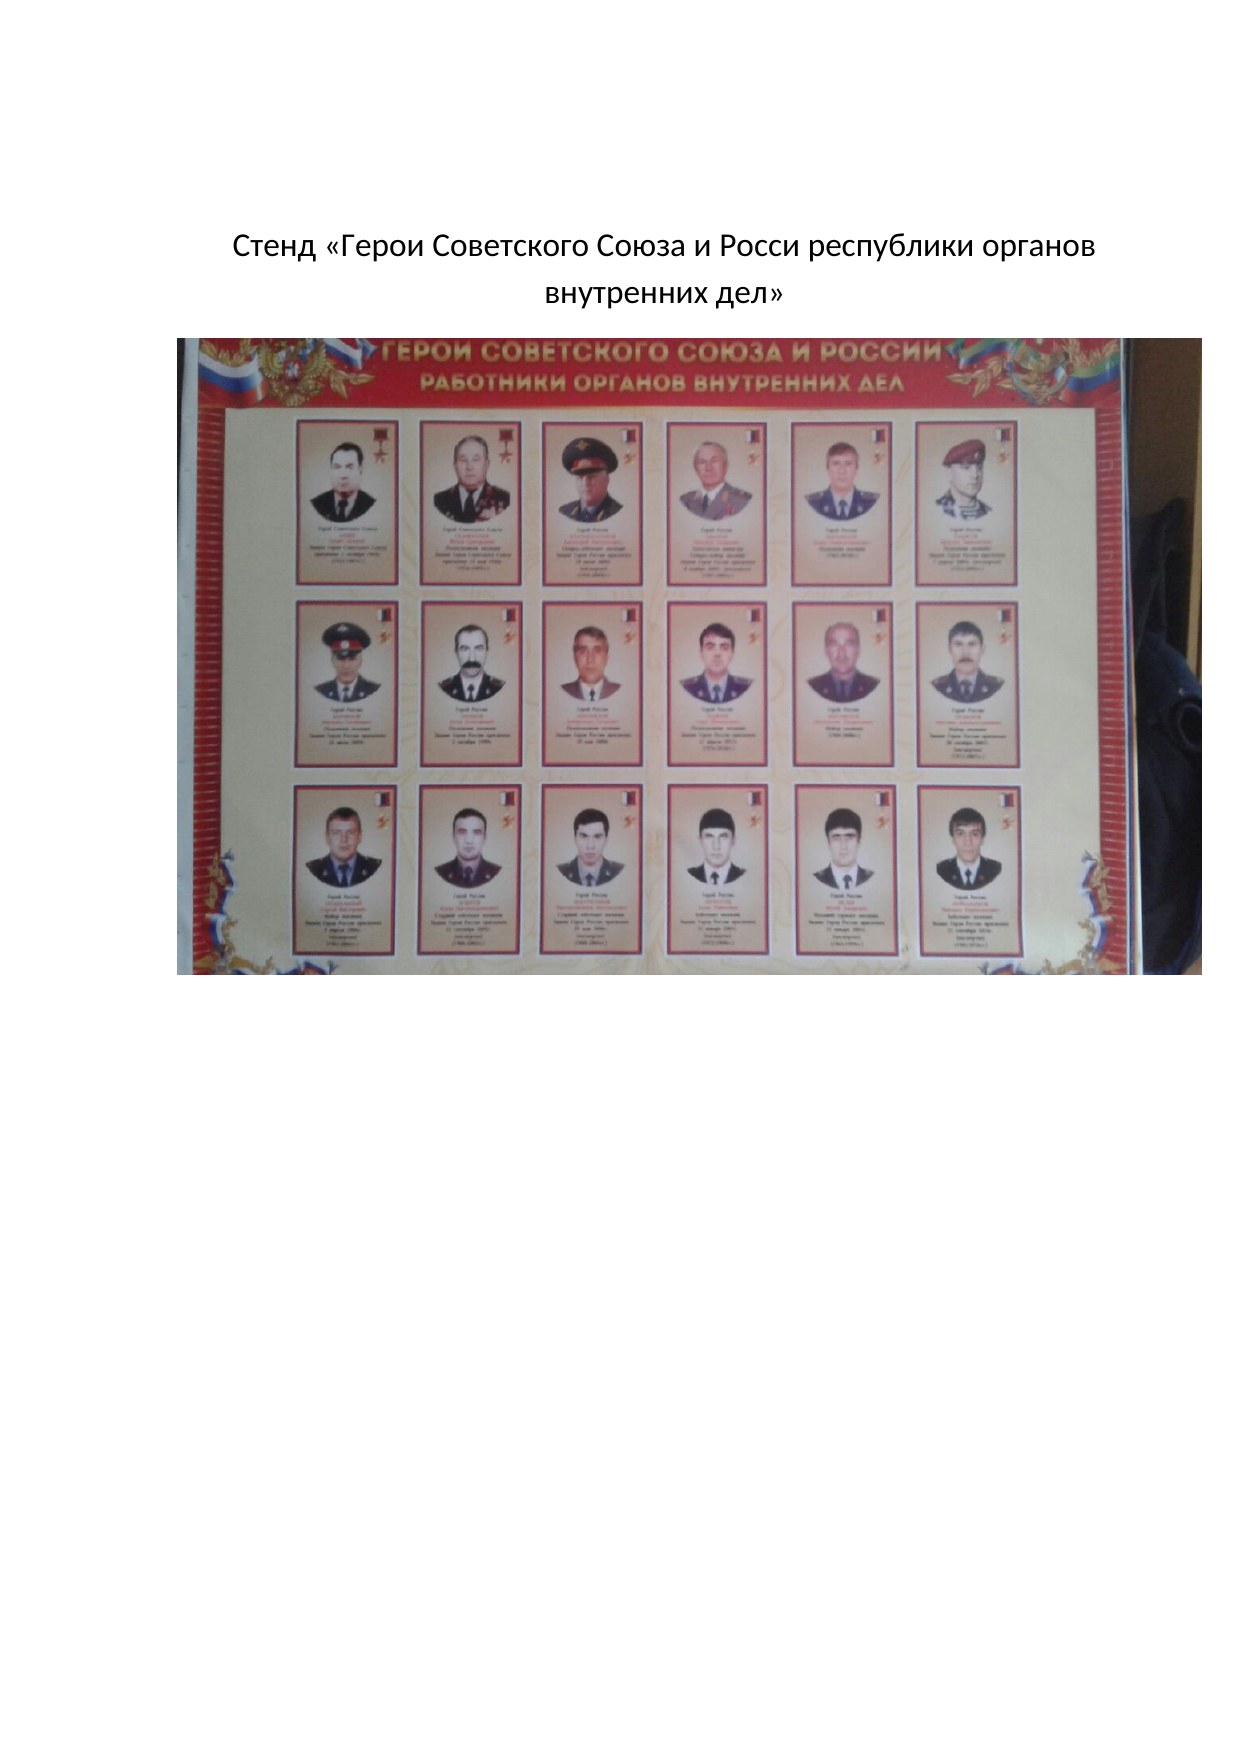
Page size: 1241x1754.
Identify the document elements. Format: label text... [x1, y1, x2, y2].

text Стенд «Герои Советского Союза и Росси республики органов внутренних дел» [177, 224, 1152, 312]
picture [177, 338, 1202, 975]
